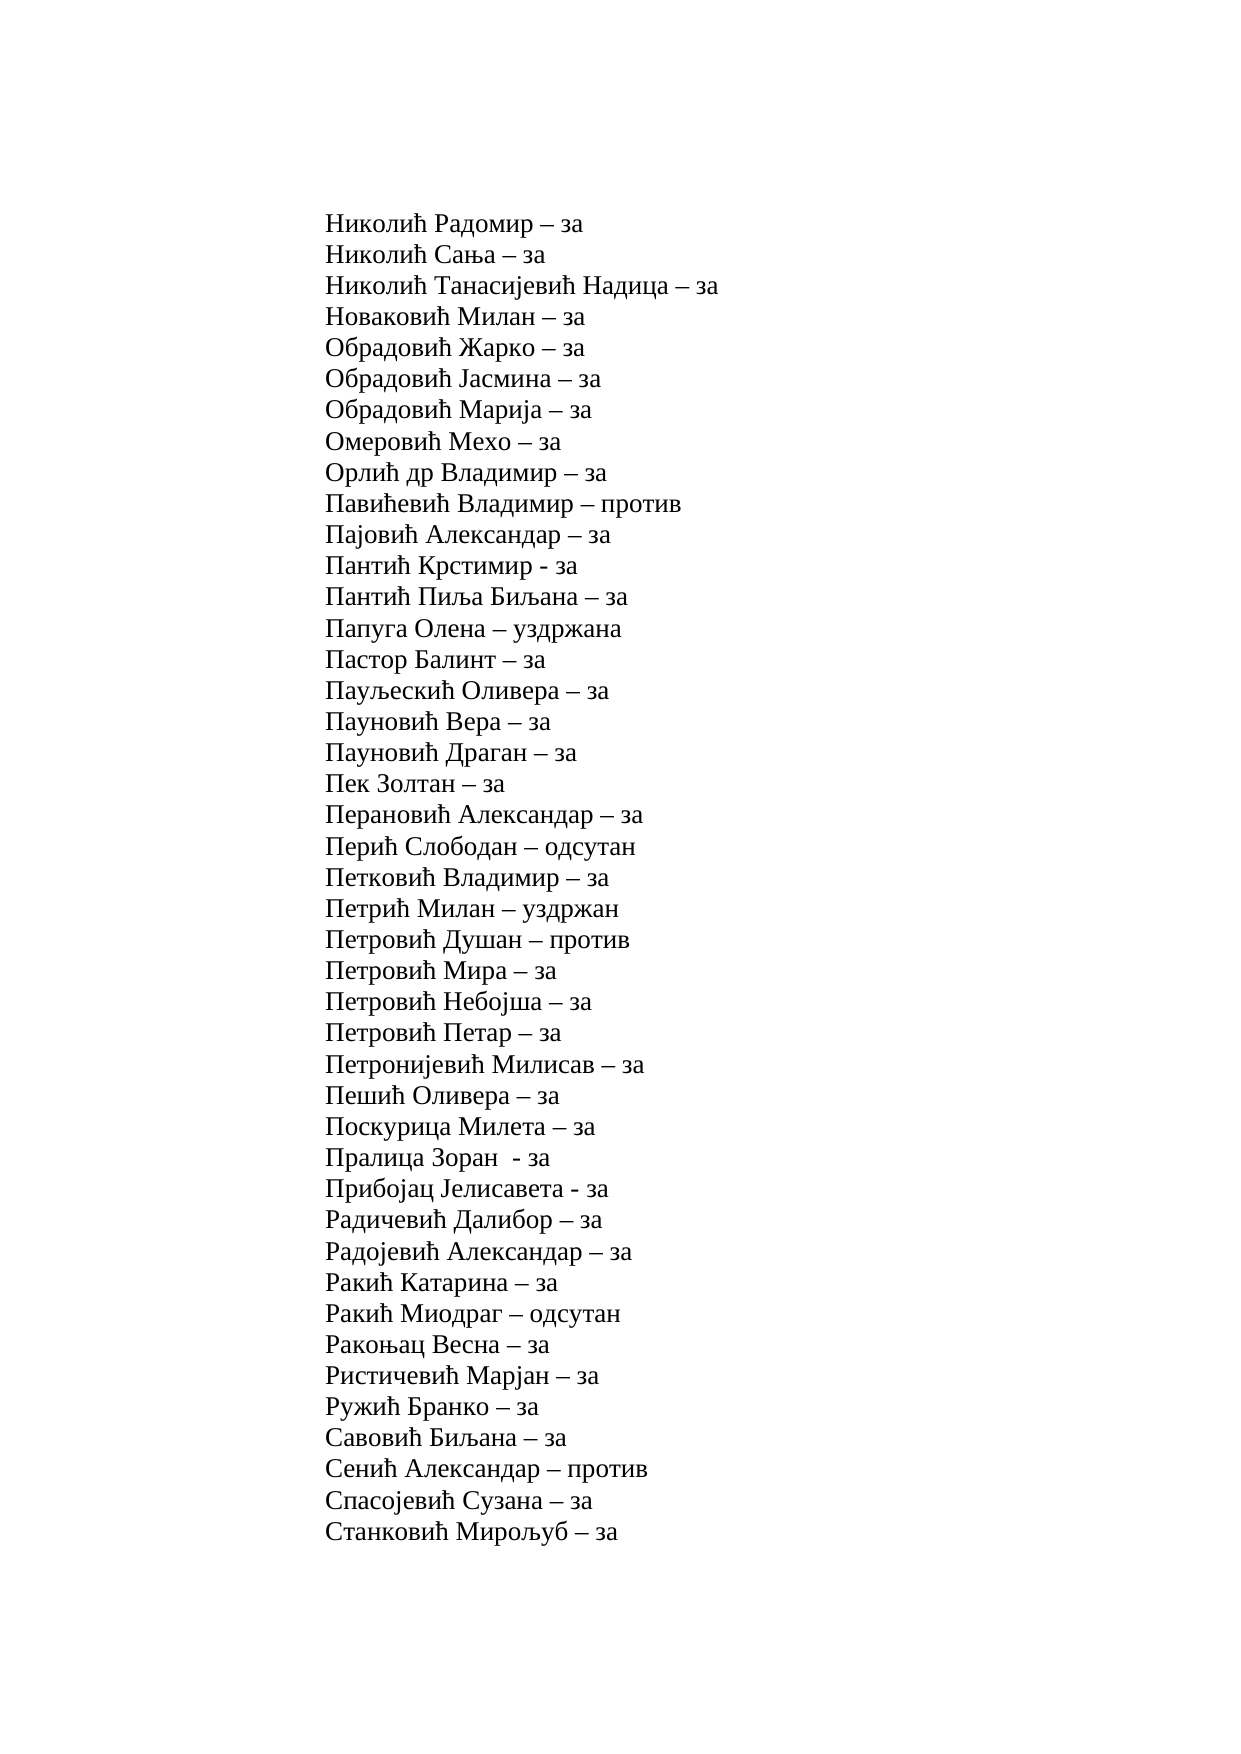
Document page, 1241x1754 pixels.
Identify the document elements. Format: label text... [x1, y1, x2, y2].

text Пралица Зоран - за [177, 1141, 1063, 1172]
text Ристичевић Марјан – за [177, 1359, 1063, 1390]
text Николић Танасијевић Надица – за [177, 269, 1063, 300]
text Петровић Петар – за [177, 1017, 1063, 1048]
text Ракић Миодраг – одсутан [177, 1297, 1063, 1328]
text Обрадовић Марија – за [177, 394, 1063, 425]
text Пауновић Драган – за [177, 736, 1063, 767]
text Пантић Пиља Биљана – за [177, 581, 1063, 612]
text Станковић Мирољуб – за [177, 1515, 1063, 1546]
text Пек Золтан – за [177, 767, 1063, 798]
text Поскурица Милета – за [177, 1110, 1063, 1141]
text Николић Сања – за [177, 238, 1063, 269]
text Перић Слободан – одсутан [177, 830, 1063, 861]
text Обрадовић Јасмина – за [177, 362, 1063, 394]
text Папуга Олена – уздржана [177, 612, 1063, 643]
text Павићевић Владимир – против [177, 487, 1063, 518]
text Обрадовић Жарко – за [177, 331, 1063, 362]
text Радичевић Далибор – за [177, 1203, 1063, 1234]
text Орлић др Владимир – за [177, 456, 1063, 487]
text Пастор Балинт – за [177, 643, 1063, 674]
text Петрић Милан – уздржан [177, 892, 1063, 923]
text Петковић Владимир – за [177, 861, 1063, 892]
text Новаковић Милан – за [177, 300, 1063, 331]
text Пауљескић Оливера – за [177, 674, 1063, 705]
text Пантић Крстимир - за [177, 549, 1063, 581]
text Радојевић Александар – за [177, 1234, 1063, 1266]
text Петровић Мира – за [177, 954, 1063, 985]
text Савовић Биљана – за [177, 1421, 1063, 1453]
text Ракоњац Весна – за [177, 1328, 1063, 1359]
text Прибојац Јелисавета - за [177, 1172, 1063, 1203]
text Петровић Небојша – за [177, 985, 1063, 1017]
text Пешић Оливера – за [177, 1079, 1063, 1110]
text Петровић Душан – против [177, 923, 1063, 954]
text Ракић Катарина – за [177, 1266, 1063, 1297]
text Петронијевић Милисав – за [177, 1048, 1063, 1079]
text Омеровић Мехо – за [177, 425, 1063, 456]
text Перановић Александар – за [177, 798, 1063, 830]
text Пауновић Вера – за [177, 705, 1063, 736]
text Сенић Александар – против [177, 1453, 1063, 1484]
text Николић Радомир – за [177, 207, 1063, 238]
text Ружић Бранко – за [177, 1390, 1063, 1421]
text Пајовић Александар – за [177, 518, 1063, 549]
text Спасојевић Сузана – за [177, 1484, 1063, 1515]
